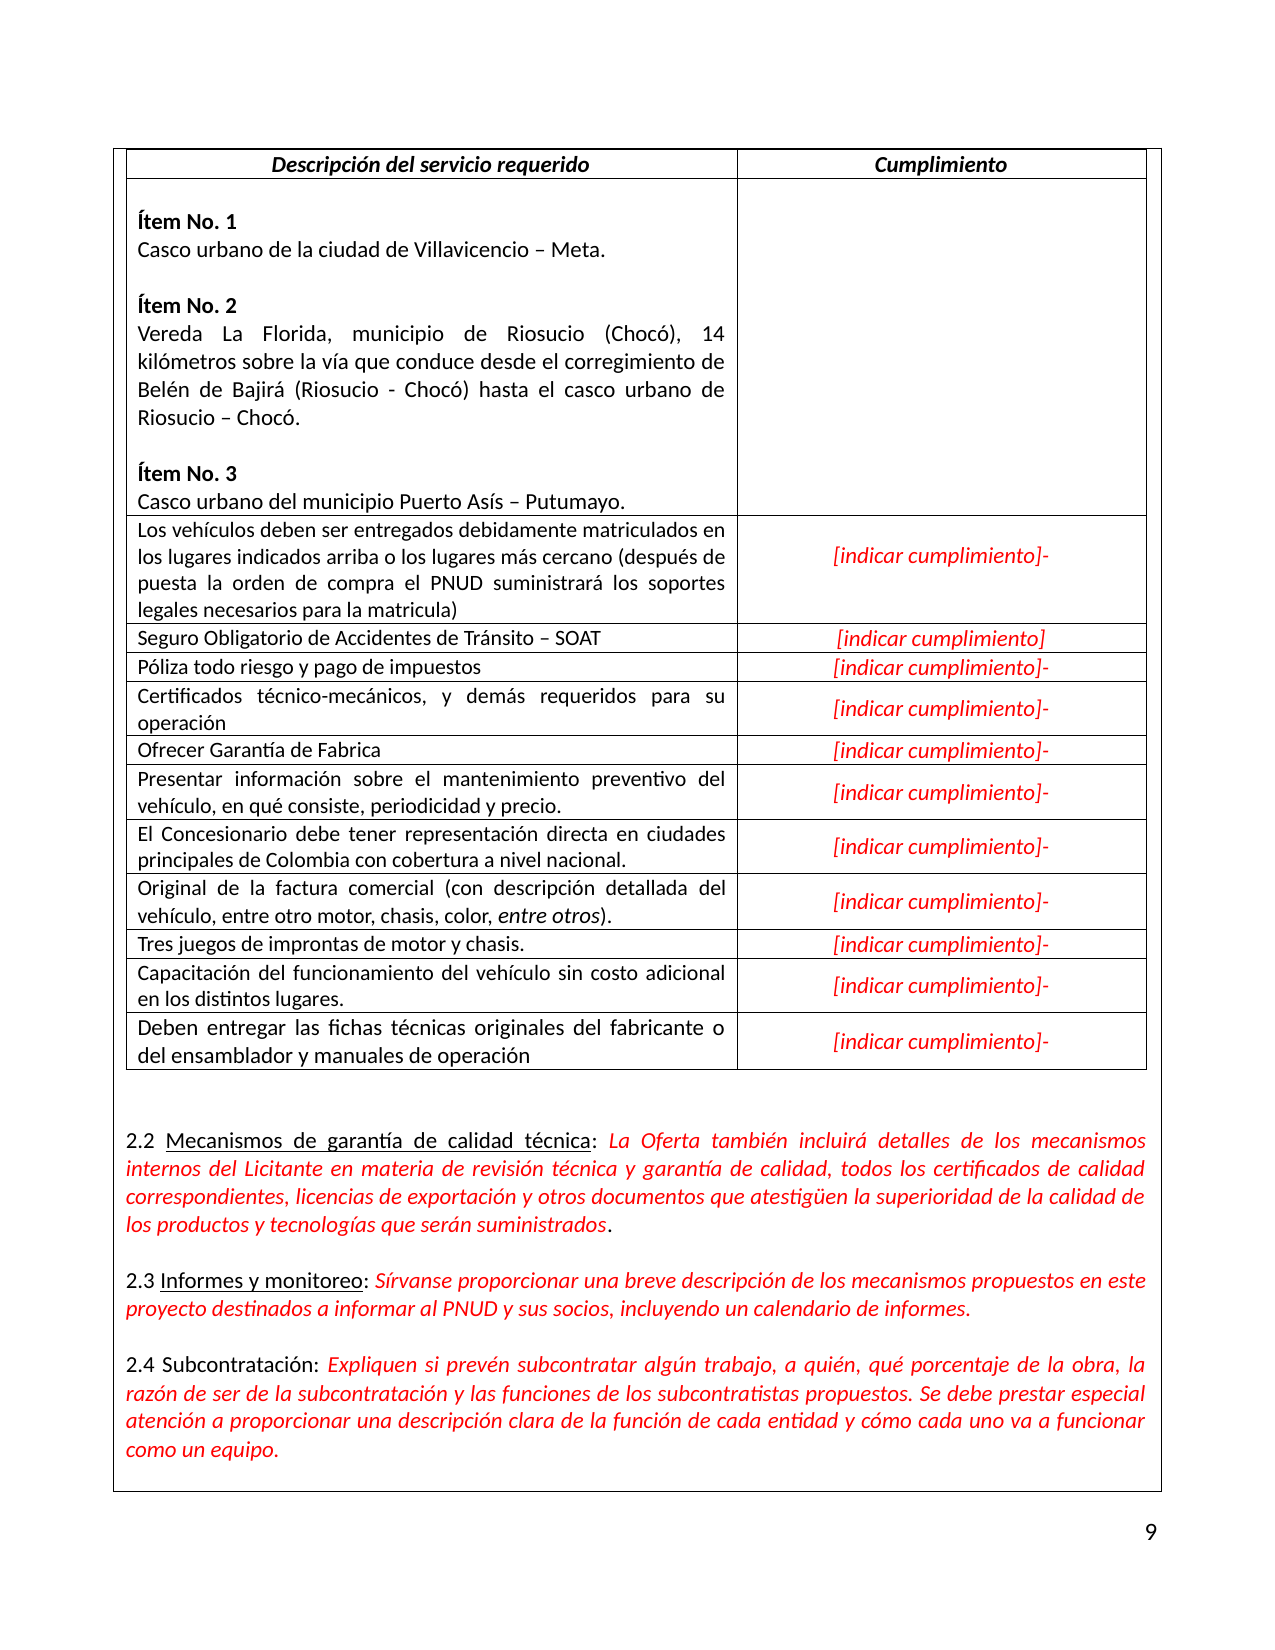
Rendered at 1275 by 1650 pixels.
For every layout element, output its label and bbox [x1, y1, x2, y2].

table_cell [114, 149, 1161, 1491]
